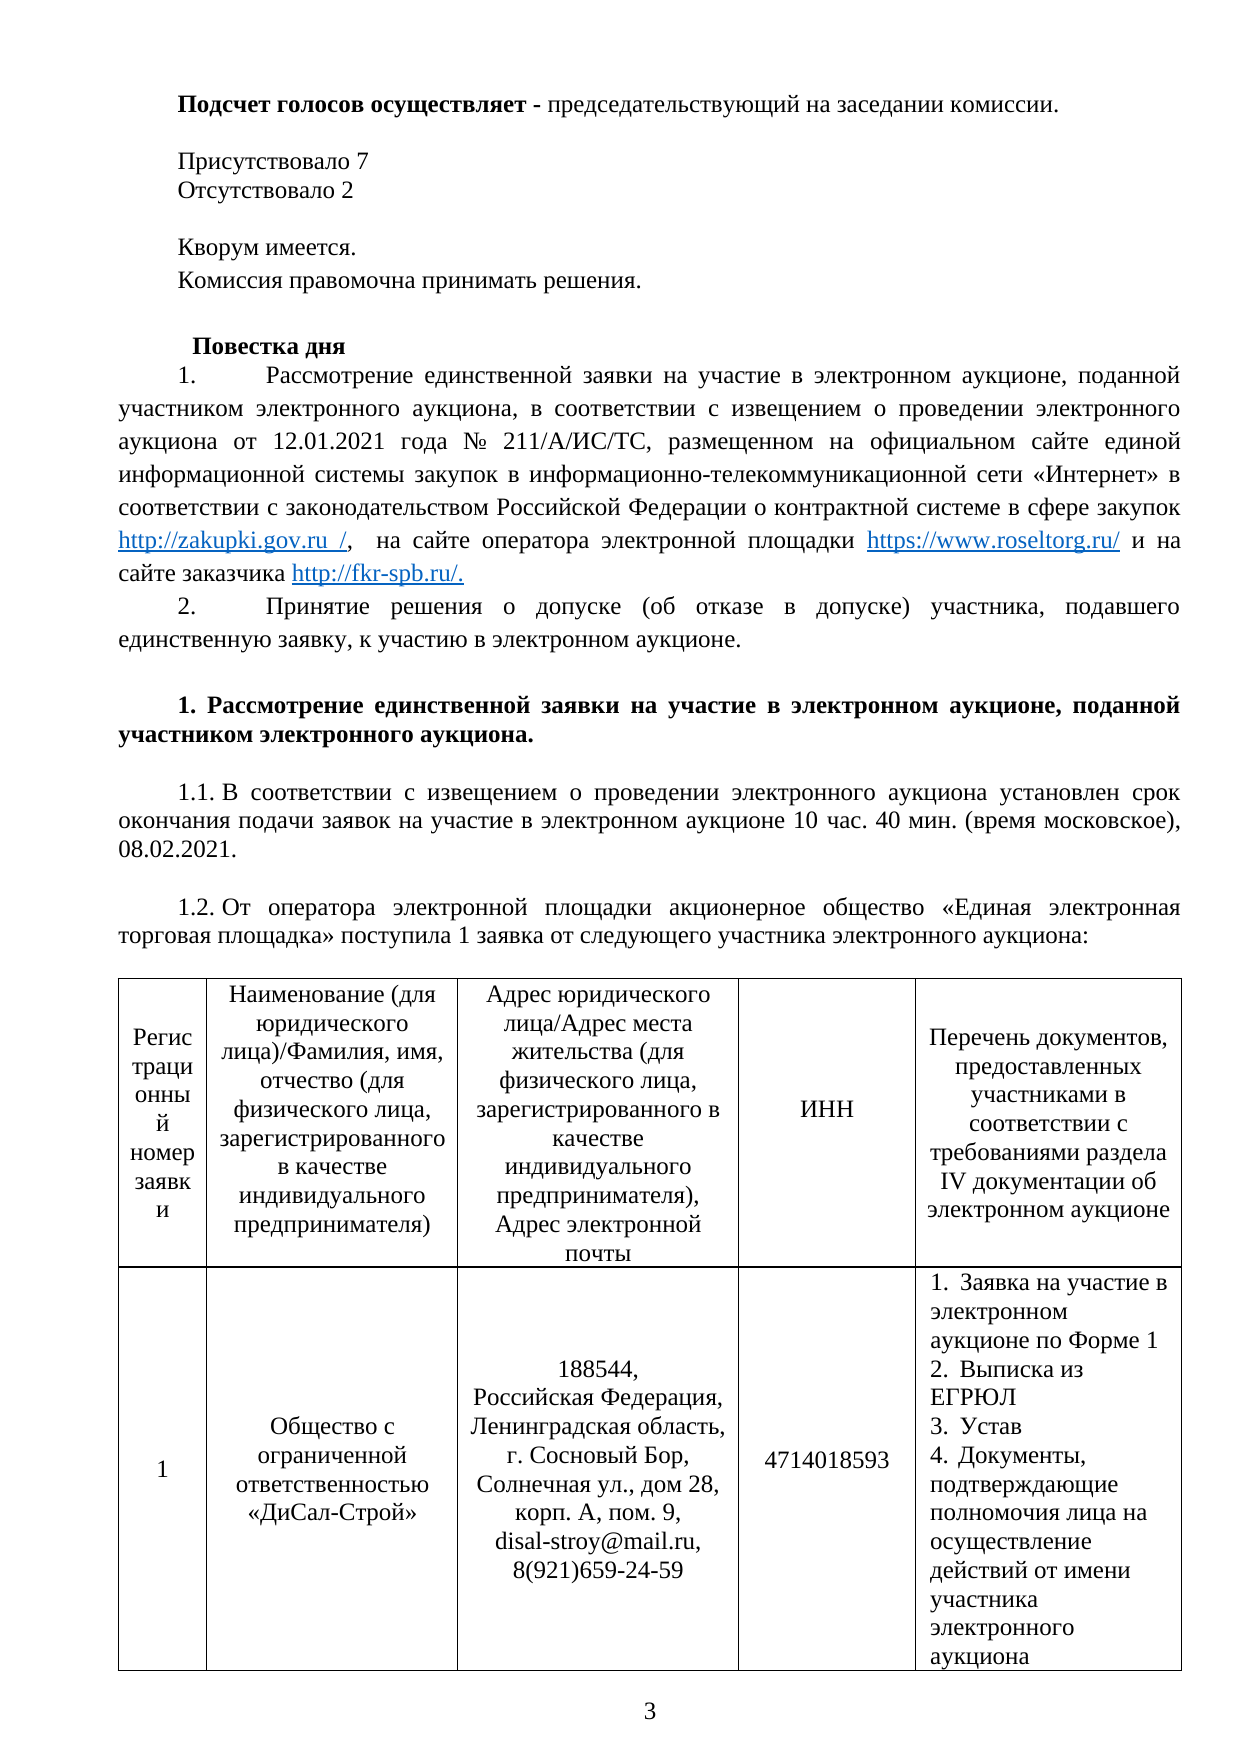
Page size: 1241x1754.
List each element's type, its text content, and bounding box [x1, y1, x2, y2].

list Рассмотрение единственной заявки на участие в электронном аукционе, поданной участником электронного аукциона. [118, 690, 1181, 748]
list Принятие решения о допуске (об отказе в допуске) участника, подавшего единственную заявку, к участию в электронном аукционе. [118, 591, 1181, 653]
text Подсчет голосов осуществляет - председательствующий на заседании комиссии. [118, 89, 1181, 117]
table_header Адрес юридического лица/Адрес места жительства (для физического лица, зарегистрированного в качестве индивидуального предпринимателя), Адрес электронной почты [458, 979, 738, 1266]
text Комиссия правомочна принимать решения. [118, 265, 1181, 294]
table_cell Общество с ограниченной ответственностью «ДиСал-Строй» [207, 1268, 457, 1670]
table_cell 4714018593 [739, 1268, 915, 1670]
table_header Перечень документов, предоставленных участниками в соответствии с требованиями раздела IV документации об электронном аукционе [916, 979, 1181, 1266]
text Кворум имеется. [118, 232, 1181, 261]
list От оператора электронной площадки акционерное общество «Единая электронная торговая площадка» поступила 1 заявка от следующего участника электронного аукциона: [118, 892, 1181, 949]
list Рассмотрение единственной заявки на участие в электронном аукционе, поданной участником электронного аукциона, в соответствии с извещением о проведении электронного аукциона от 12.01.2021 года № 211/А/ИС/ТС, размещенном на официальном сайте единой информационной системы закупок в информационно-телекоммуникационной сети «Интернет» в соответствии с законодательством Российской Федерации о контрактной системе в сфере закупок http://zakupki.gov.ru /, на сайте оператора электронной площадки https://www.roseltorg.ru/ и на сайте заказчика http://fkr-spb.ru/. [118, 360, 1181, 587]
table_cell 188544, Российская Федерация, Ленинградская область, г. Сосновый Бор, Солнечная ул., дом 28, корп. А, пом. 9, disal-stroy@mail.ru, 8(921)659-24-59 [458, 1268, 738, 1670]
text Присутствовало 7 [118, 146, 1181, 175]
table_cell 1 [119, 1268, 206, 1670]
table_header Наименование (для юридического лица)/Фамилия, имя, отчество (для физического лица, зарегистрированного в качестве индивидуального предпринимателя) [207, 979, 457, 1266]
text Отсутствовало 2 [118, 175, 1181, 204]
list В соответствии с извещением о проведении электронного аукциона установлен срок окончания подачи заявок на участие в электронном аукционе 10 час. 40 мин. (время московское), 08.02.2021. [118, 777, 1181, 863]
table_header ИНН [739, 979, 915, 1266]
table_header Регистрационный номер заявки [119, 979, 206, 1266]
text Повестка дня [192, 331, 1181, 360]
table_cell Заявка на участие в электронном аукционе по Форме 1 Выписка из ЕГРЮЛ Устав Документы, подтверждающие полномочия лица на осуществление действий от имени участника электронного аукциона [916, 1268, 1181, 1670]
